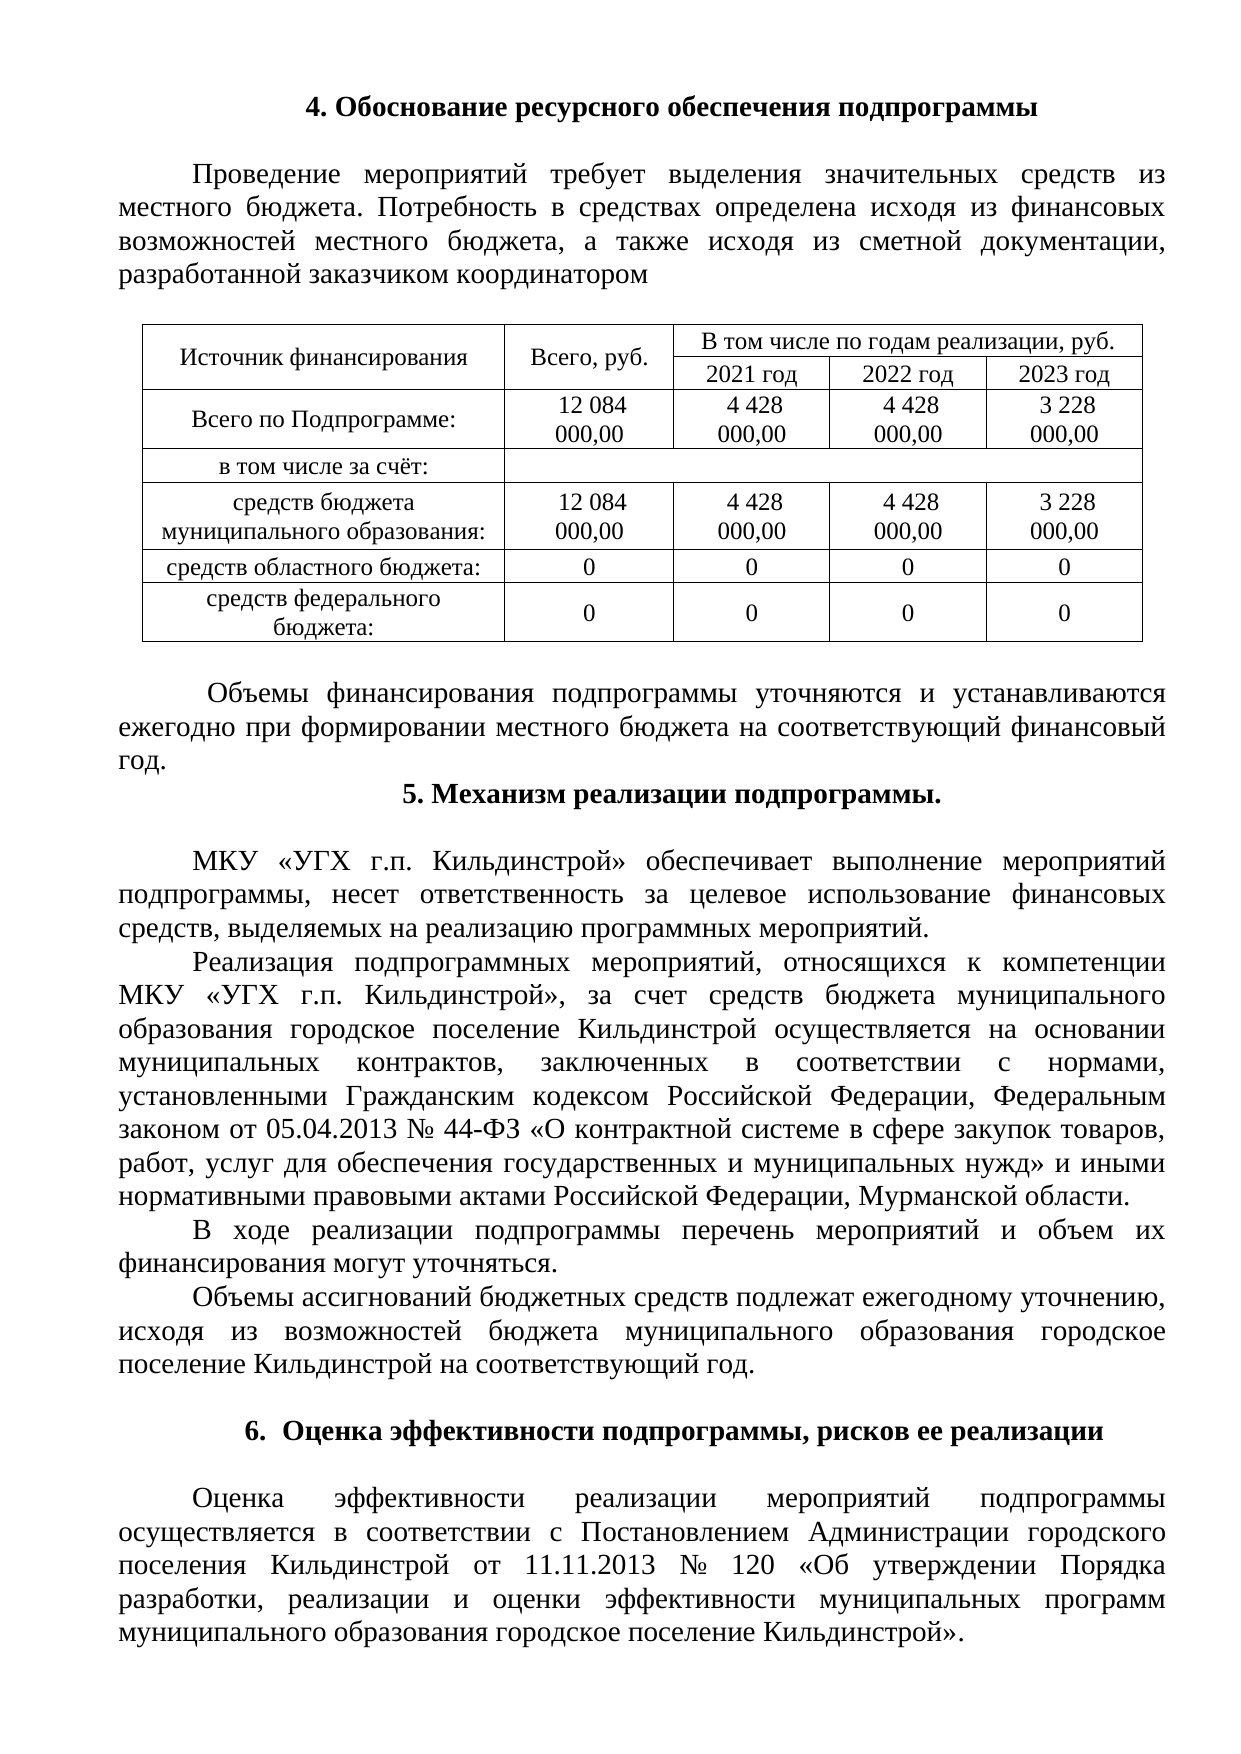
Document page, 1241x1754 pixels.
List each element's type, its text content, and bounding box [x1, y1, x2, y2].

table_cell 2023 год [987, 357, 1142, 389]
list Оценка эффективности подпрограммы, рисков ее реализации [244, 1413, 1167, 1447]
table_cell 4 428 000,00 [674, 483, 829, 549]
table_cell 0 [674, 550, 829, 582]
text 5. Механизм реализации подпрограммы. [177, 776, 1167, 809]
table_cell Всего по Подпрограмме: [143, 390, 504, 448]
text В ходе реализации подпрограммы перечень мероприятий и объем их финансирования могут уточняться. [118, 1212, 1167, 1279]
table_cell 12 084 000,00 [505, 390, 673, 448]
table_cell 0 [830, 550, 986, 582]
text Проведение мероприятий требует выделения значительных средств из местного бюджета. Потребность в средствах определена исходя из финансовых возможностей местного бюджета, а также исходя из сметной документации, разработанной заказчиком координатором [118, 156, 1167, 290]
text Объемы ассигнований бюджетных средств подлежат ежегодному уточнению, исходя из возможностей бюджета муниципального образования городское поселение Кильдинстрой на соответствующий год. [118, 1279, 1167, 1380]
table_cell 0 [674, 583, 829, 641]
table_cell 0 [505, 550, 673, 582]
text 4. Обоснование ресурсного обеспечения подпрограммы [177, 89, 1167, 122]
table_cell 3 228 000,00 [987, 483, 1142, 549]
text Объемы финансирования подпрограммы уточняются и устанавливаются ежегодно при формировании местного бюджета на соответствующий финансовый год. [118, 675, 1167, 776]
text Оценка эффективности реализации мероприятий подпрограммы осуществляется в соответствии с Постановлением Администрации городского поселения Кильдинстрой от 11.11.2013 № 120 «Об утверждении Порядка разработки, реализации и оценки эффективности муниципальных программ муниципального образования городское поселение Кильдинстрой». [118, 1480, 1167, 1648]
table_cell 12 084 000,00 [505, 483, 673, 549]
table_cell средств федерального бюджета: [143, 583, 504, 641]
table_header Всего, руб. [505, 325, 673, 389]
table_cell [505, 449, 1142, 482]
table_cell 2022 год [830, 357, 986, 389]
table_cell средств областного бюджета: [143, 550, 504, 582]
table_cell 0 [505, 583, 673, 641]
table_cell 2021 год [674, 357, 829, 389]
table_header Источник финансирования [143, 325, 504, 389]
text МКУ «УГХ г.п. Кильдинстрой» обеспечивает выполнение мероприятий подпрограммы, несет ответственность за целевое использование финансовых средств, выделяемых на реализацию программных мероприятий. [118, 843, 1167, 944]
table_cell средств бюджета муниципального образования: [143, 483, 504, 549]
text Реализация подпрограммных мероприятий, относящихся к компетенции МКУ «УГХ г.п. Кильдинстрой», за счет средств бюджета муниципального образования городское поселение Кильдинстрой осуществляется на основании муниципальных контрактов, заключенных в соответствии с нормами, установленными Гражданским кодексом Российской Федерации, Федеральным законом от 05.04.2013 № 44-ФЗ «О контрактной системе в сфере закупок товаров, работ, услуг для обеспечения государственных и муниципальных нужд» и иными нормативными правовыми актами Российской Федерации, Мурманской области. [118, 944, 1167, 1212]
table_cell 4 428 000,00 [830, 483, 986, 549]
table_cell 0 [987, 550, 1142, 582]
table_cell 4 428 000,00 [674, 390, 829, 448]
table_cell 4 428 000,00 [830, 390, 986, 448]
table_header В том числе по годам реализации, руб. [674, 325, 1142, 356]
table_cell 3 228 000,00 [987, 390, 1142, 448]
table_cell в том числе за счёт: [143, 449, 504, 482]
table_cell 0 [830, 583, 986, 641]
table_cell 0 [987, 583, 1142, 641]
